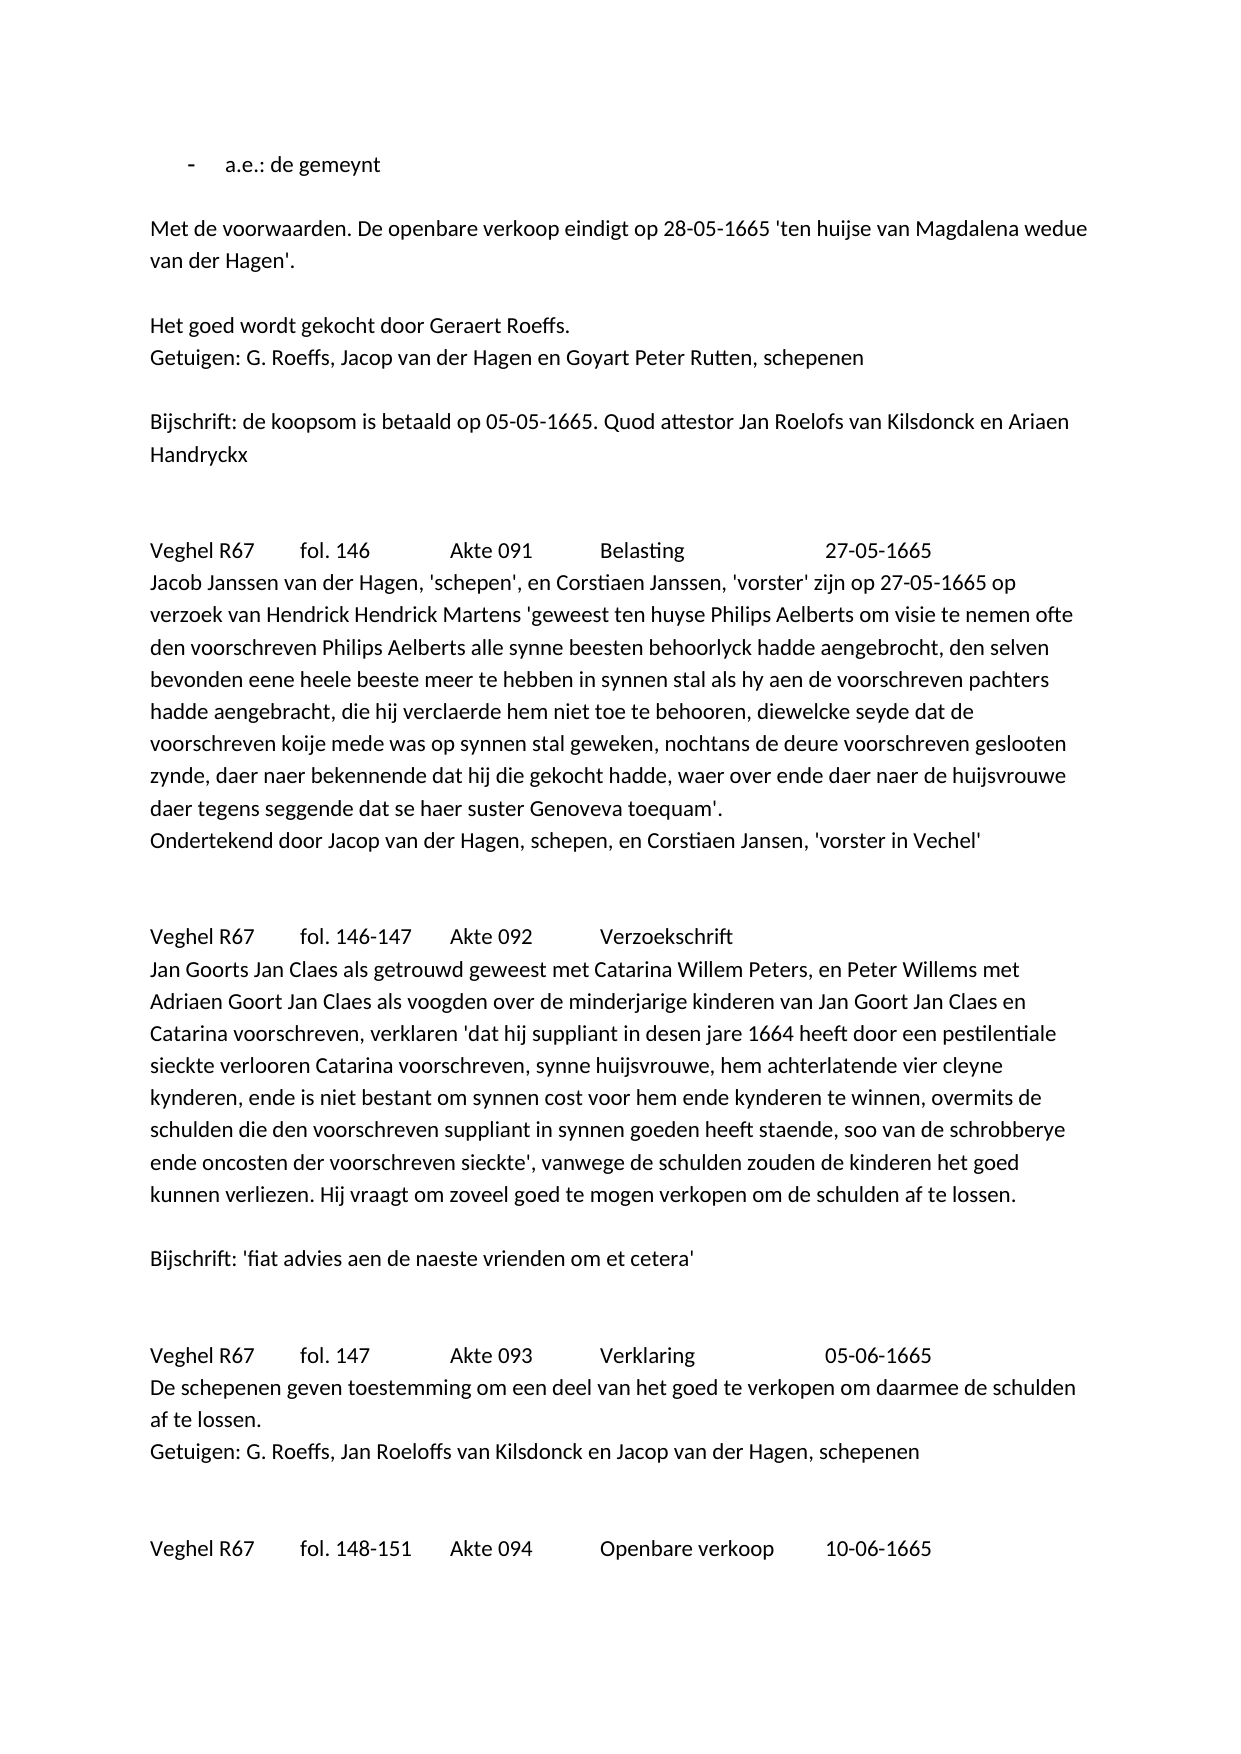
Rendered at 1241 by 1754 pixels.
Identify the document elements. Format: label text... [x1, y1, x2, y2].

text Getuigen: G. Roeffs, Jacop van der Hagen en Goyart Peter Rutten, schepenen [150, 343, 1090, 371]
text Getuigen: G. Roeffs, Jan Roeloffs van Kilsdonck en Jacop van der Hagen, schepenen [150, 1437, 1090, 1466]
list a.e.: de gemeynt [187, 150, 1090, 178]
text Jacob Janssen van der Hagen, 'schepen', en Corstiaen Janssen, 'vorster' zijn op 27-05-1665 op verzoek van Hendrick Hendrick Martens 'geweest ten huyse Philips Aelberts om visie te nemen ofte den voorschreven Philips Aelberts alle synne beesten behoorlyck hadde aengebrocht, den selven bevonden eene heele beeste meer te hebben in synnen stal als hy aen de voorschreven pachters hadde aengebracht, die hij verclaerde hem niet toe te behooren, diewelcke seyde dat de voorschreven koije mede was op synnen stal geweken, nochtans de deure voorschreven geslooten zynde, daer naer bekennende dat hij die gekocht hadde, waer over ende daer naer de huijsvrouwe daer tegens seggende dat se haer suster Genoveva toequam'. [150, 568, 1090, 822]
text Bijschrift: de koopsom is betaald op 05-05-1665. Quod attestor Jan Roelofs van Kilsdonck en Ariaen Handryckx [150, 407, 1090, 468]
text Ondertekend door Jacop van der Hagen, schepen, en Corstiaen Jansen, 'vorster in Vechel' [150, 826, 1090, 854]
text De schepenen geven toestemming om een deel van het goed te verkopen om daarmee de schulden af te lossen. [150, 1373, 1090, 1433]
text Veghel R67 fol. 148-151 Akte 094 Openbare verkoop 10-06-1665 [150, 1534, 1090, 1562]
text Veghel R67 fol. 146-147 Akte 092 Verzoekschrift [150, 922, 1090, 951]
text Het goed wordt gekocht door Geraert Roeffs. [150, 311, 1090, 339]
text Jan Goorts Jan Claes als getrouwd geweest met Catarina Willem Peters, en Peter Willems met Adriaen Goort Jan Claes als voogden over de minderjarige kinderen van Jan Goort Jan Claes en Catarina voorschreven, verklaren 'dat hij suppliant in desen jare 1664 heeft door een pestilentiale sieckte verlooren Catarina voorschreven, synne huijsvrouwe, hem achterlatende vier cleyne kynderen, ende is niet bestant om synnen cost voor hem ende kynderen te winnen, overmits de schulden die den voorschreven suppliant in synnen goeden heeft staende, soo van de schrobberye ende oncosten der voorschreven sieckte', vanwege de schulden zouden de kinderen het goed kunnen verliezen. Hij vraagt om zoveel goed te mogen verkopen om de schulden af te lossen. [150, 955, 1090, 1208]
text Met de voorwaarden. De openbare verkoop eindigt op 28-05-1665 'ten huijse van Magdalena wedue van der Hagen'. [150, 214, 1090, 274]
text Veghel R67 fol. 146 Akte 091 Belasting 27-05-1665 [150, 536, 1090, 564]
text Veghel R67 fol. 147 Akte 093 Verklaring 05-06-1665 [150, 1341, 1090, 1369]
text Bijschrift: 'fiat advies aen de naeste vrienden om et cetera' [150, 1244, 1090, 1272]
